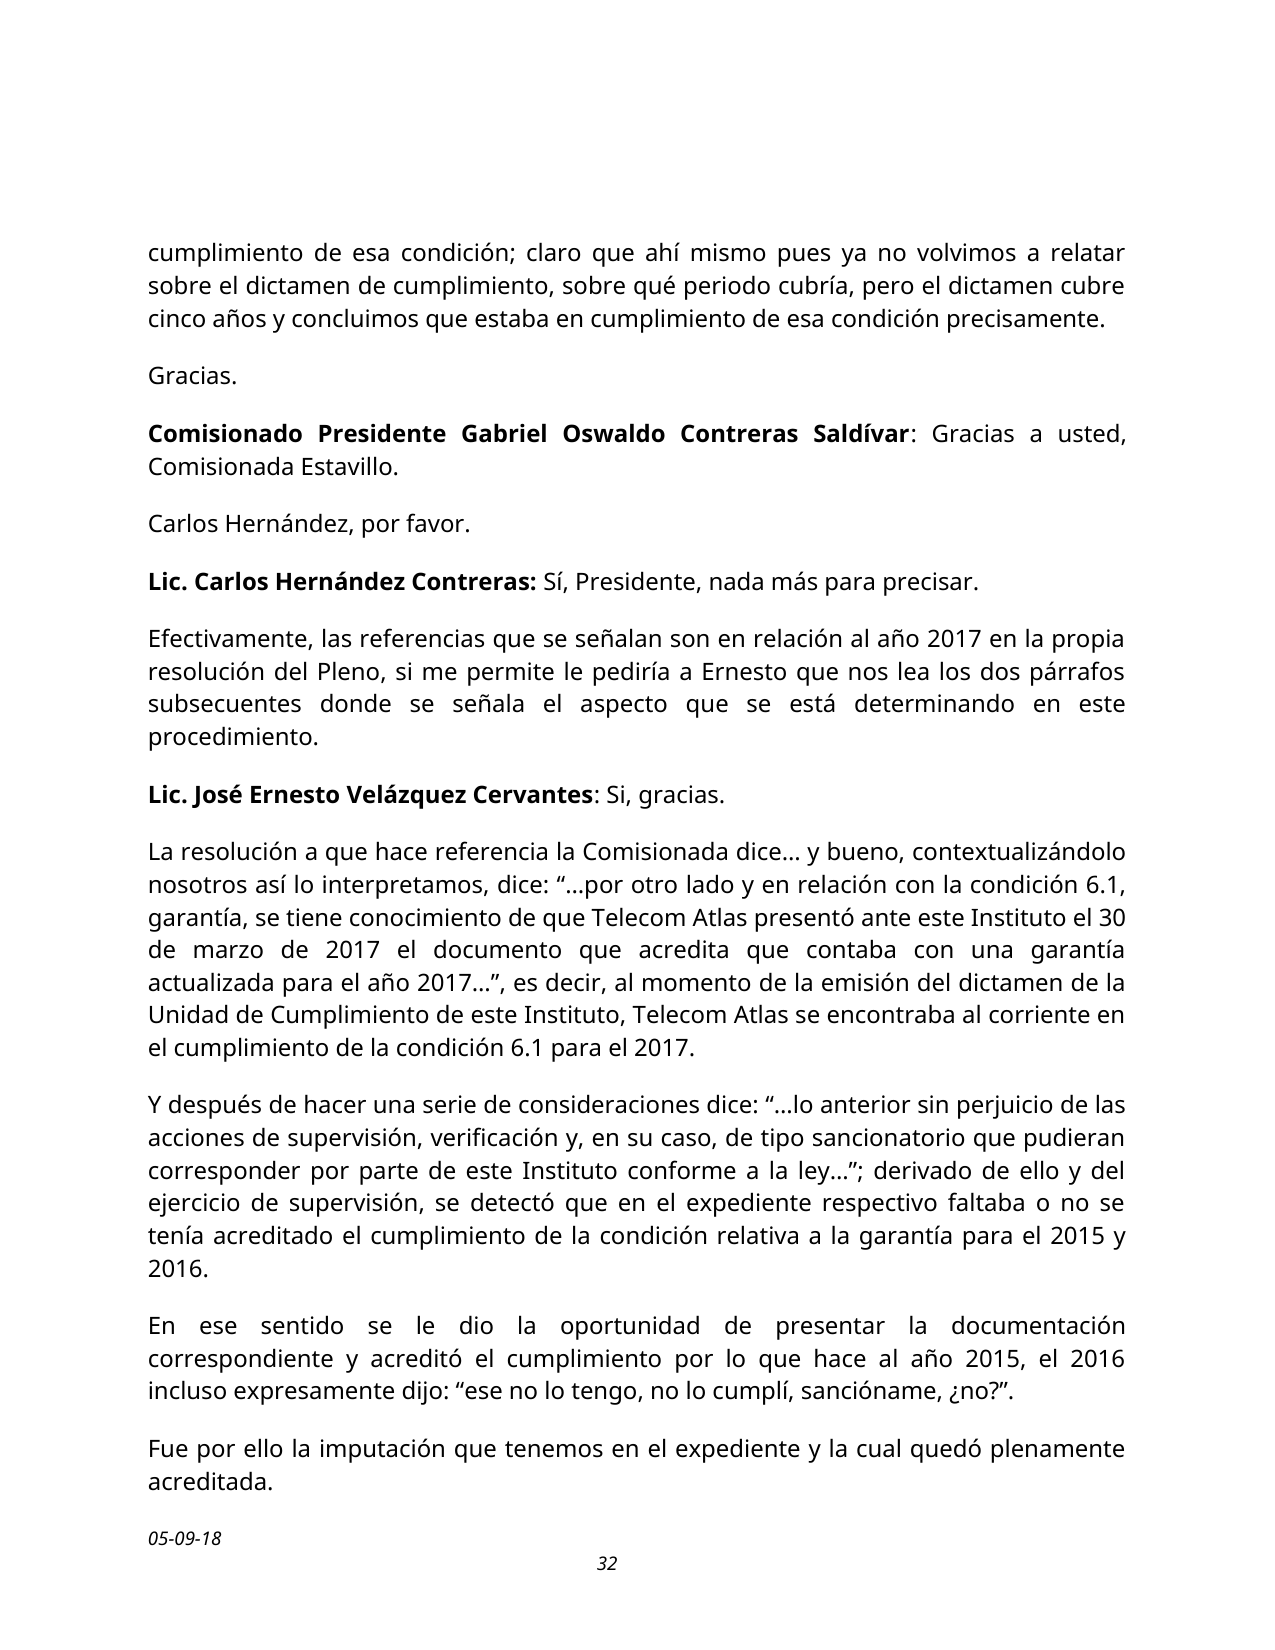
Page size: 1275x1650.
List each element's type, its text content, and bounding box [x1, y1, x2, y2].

text Lic. Carlos Hernández Contreras: Sí, Presidente, nada más para precisar. [148, 564, 1127, 597]
text Gracias. [148, 359, 1127, 392]
text La resolución a que hace referencia la Comisionada dice… y bueno, contextualizándolo nosotros así lo interpretamos, dice: “…por otro lado y en relación con la condición 6.1, garantía, se tiene conocimiento de que Telecom Atlas presentó ante este Instituto el 30 de marzo de 2017 el documento que acredita que contaba con una garantía actualizada para el año 2017…”, es decir, al momento de la emisión del dictamen de la Unidad de Cumplimiento de este Instituto, Telecom Atlas se encontraba al corriente en el cumplimiento de la condición 6.1 para el 2017. [148, 835, 1127, 1063]
text Efectivamente, las referencias que se señalan son en relación al año 2017 en la propia resolución del Pleno, si me permite le pediría a Ernesto que nos lea los dos párrafos subsecuentes donde se señala el aspecto que se está determinando en este procedimiento. [148, 622, 1127, 752]
text Lic. José Ernesto Velázquez Cervantes: Si, gracias. [148, 777, 1127, 810]
text Carlos Hernández, por favor. [148, 507, 1127, 539]
text Y después de hacer una serie de consideraciones dice: “…lo anterior sin perjuicio de las acciones de supervisión, verificación y, en su caso, de tipo sancionatorio que pudieran corresponder por parte de este Instituto conforme a la ley…”; derivado de ello y del ejercicio de supervisión, se detectó que en el expediente respectivo faltaba o no se tenía acreditado el cumplimiento de la condición relativa a la garantía para el 2015 y 2016. [148, 1088, 1127, 1284]
text Fue por ello la imputación que tenemos en el expediente y la cual quedó plenamente acreditada. [148, 1432, 1127, 1497]
text Comisionado Presidente Gabriel Oswaldo Contreras Saldívar: Gracias a usted, Comisionada Estavillo. [148, 417, 1127, 482]
text En ese sentido se le dio la oportunidad de presentar la documentación correspondiente y acreditó el cumplimiento por lo que hace al año 2015, el 2016 incluso expresamente dijo: “ese no lo tengo, no lo cumplí, sancióname, ¿no?”. [148, 1309, 1127, 1407]
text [148, 236, 1127, 334]
